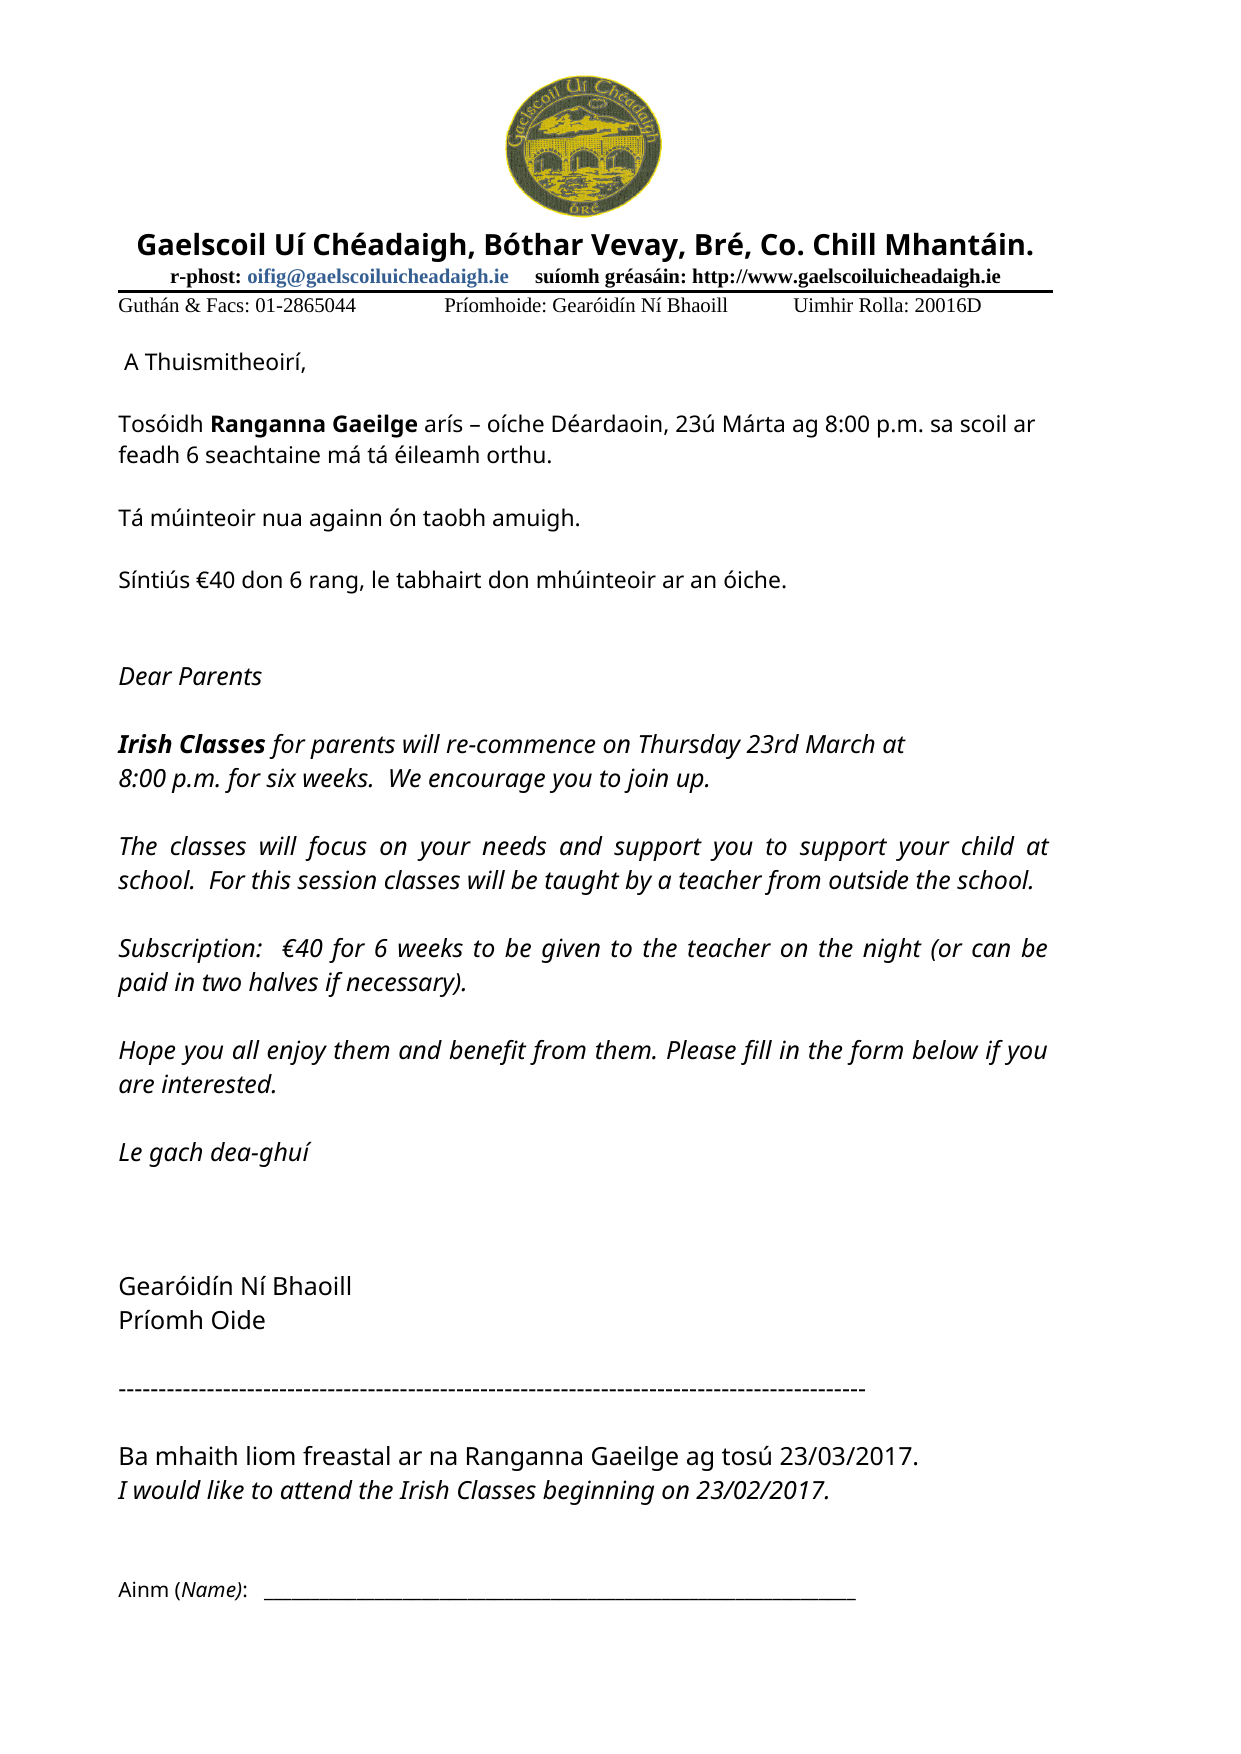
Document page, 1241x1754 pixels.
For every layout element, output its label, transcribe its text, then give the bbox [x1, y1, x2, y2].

text Irish Classes for parents will re-commence on Thursday 23rd March at [118, 726, 1053, 760]
text Hope you all enjoy them and benefit from them. Please fill in the form below if you are interested. [118, 1033, 1053, 1101]
text Tosóidh Ranganna Gaeilge arís – oíche Déardaoin, 23ú Márta ag 8:00 p.m. sa scoil ar feadh 6 seachtaine má tá éileamh orthu. [118, 408, 1053, 471]
text Le gach dea-ghuí [118, 1135, 1053, 1169]
text Guthán & Facs: 01-2865044 Príomhoide: Gearóidín Ní Bhaoill Uimhir Rolla: 20016D [118, 293, 1053, 317]
picture [502, 70, 669, 224]
text r-phost: oifig@gaelscoiluicheadaigh.ie suíomh gréasáin: http://www.gaelscoiluicheadaigh.ie [118, 264, 1053, 290]
title Gaelscoil Uí Chéadaigh, Bóthar Vevay, Bré, Co. Chill Mhantáin. [118, 224, 1053, 264]
text Subscription: €40 for 6 weeks to be given to the teacher on the night (or can be paid in two halves if necessary). [118, 931, 1053, 999]
text Tá múinteoir nua againn ón taobh amuigh. [118, 502, 1053, 533]
text I would like to attend the Irish Classes beginning on 23/02/2017. [118, 1473, 1053, 1507]
text The classes will focus on your needs and support you to support your child at school. For this session classes will be taught by a teacher from outside the school. [118, 828, 1053, 897]
text Príomh Oide [118, 1303, 1053, 1337]
text Síntiús €40 don 6 rang, le tabhairt don mhúinteoir ar an óiche. [118, 564, 1053, 596]
text Ainm (Name): ________________________________________________________________ [118, 1575, 1053, 1603]
text A Thuismitheoirí, [118, 346, 1053, 377]
text Gearóidín Ní Bhaoill [118, 1268, 1053, 1303]
text Ba mhaith liom freastal ar na Ranganna Gaeilge ag tosú 23/03/2017. [118, 1439, 1053, 1473]
text 8:00 p.m. for six weeks. We encourage you to join up. [118, 760, 1053, 794]
text --------------------------------------------------------------------------------------------- [118, 1371, 1053, 1405]
text Dear Parents [118, 658, 1053, 692]
